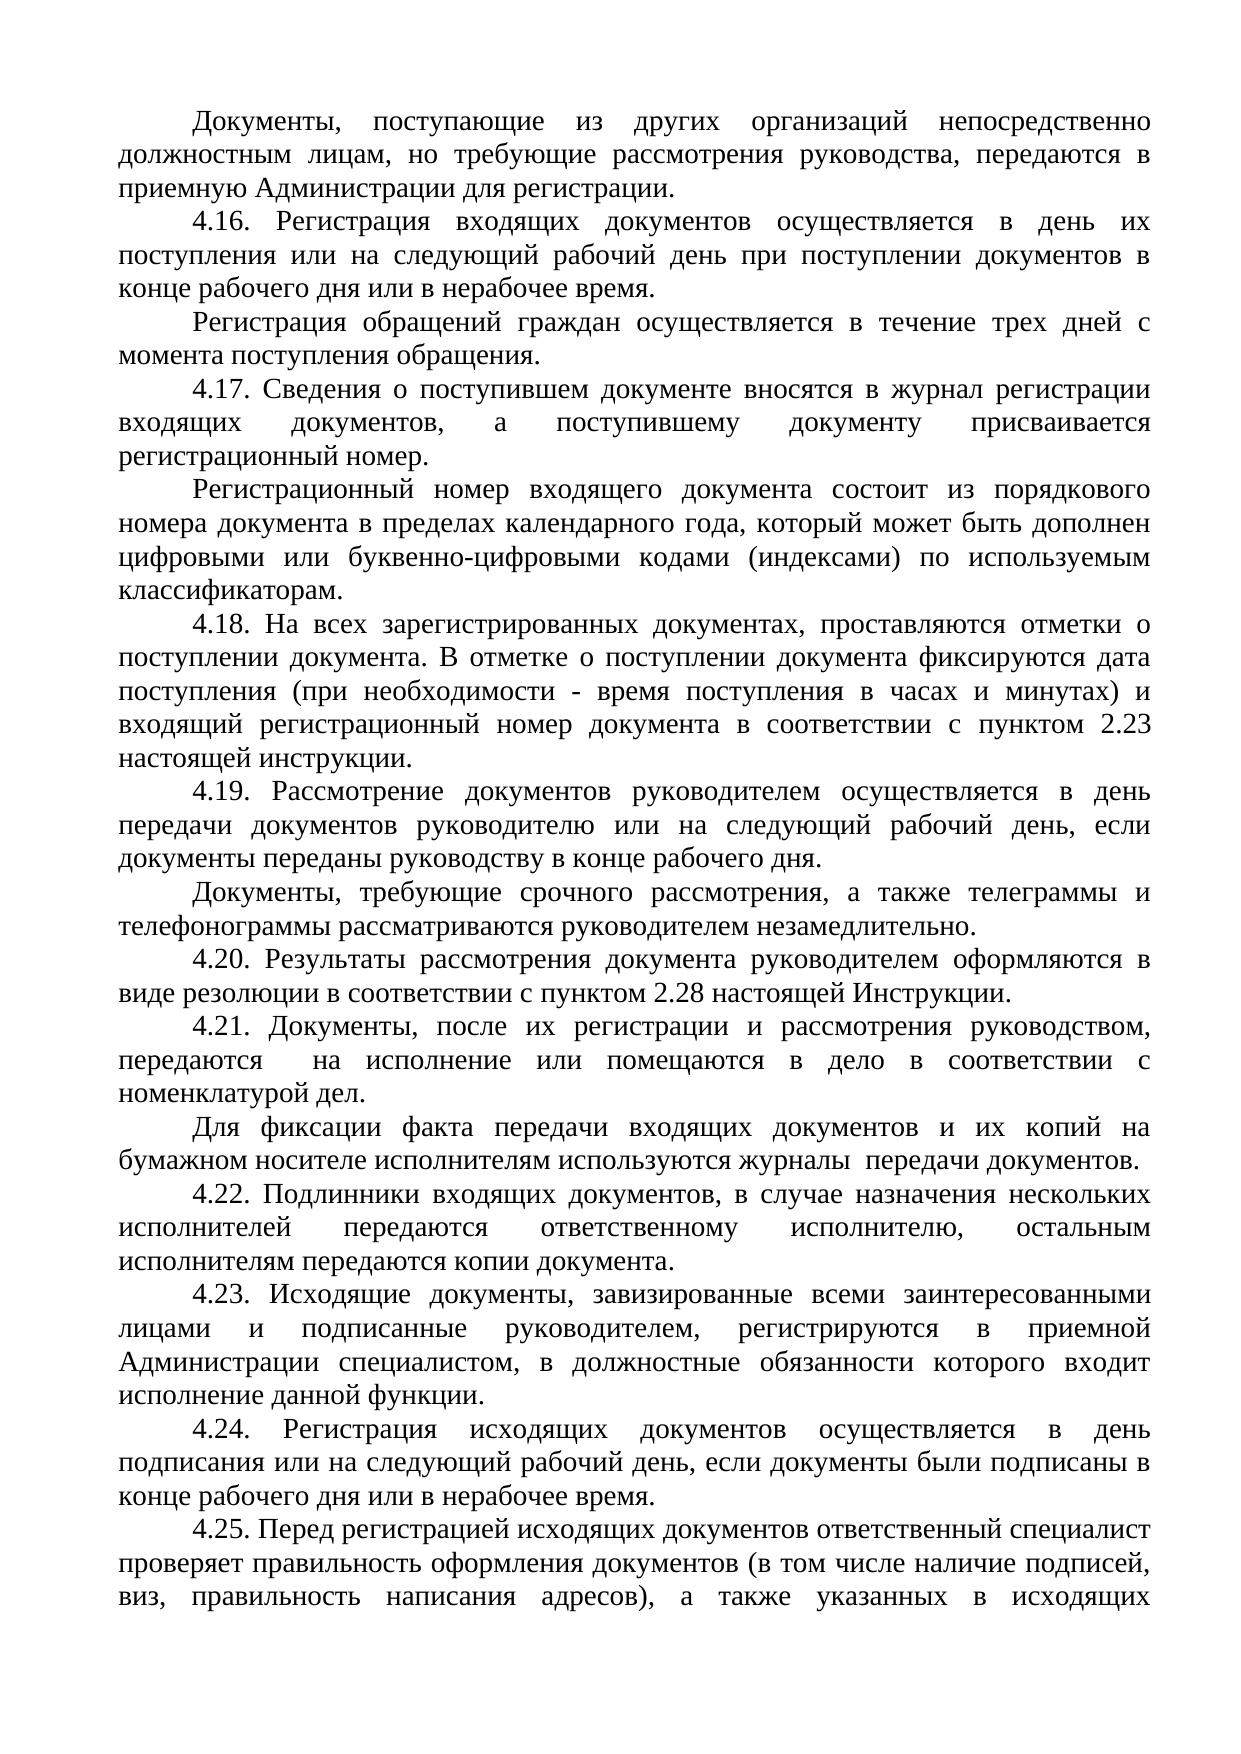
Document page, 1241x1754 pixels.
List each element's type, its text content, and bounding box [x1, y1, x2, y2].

text Регистрационный номер входящего документа состоит из порядкового номера документа в пределах календарного года, который может быть дополнен цифровыми или буквенно-цифровыми кодами (индексами) по используемым классификаторам. [118, 472, 1152, 606]
text Регистрация обращений граждан осуществляется в течение трех дней с момента поступления обращения. [118, 304, 1152, 371]
text 4.21. Документы, после их регистрации и рассмотрения руководством, передаются на исполнение или помещаются в дело в соответствии с номенклатурой дел. [118, 1008, 1152, 1109]
text Документы, поступающие из других организаций непосредственно должностным лицам, но требующие рассмотрения руководства, передаются в приемную Администрации для регистрации. [118, 103, 1152, 203]
text 4.18. На всех зарегистрированных документах, проставляются отметки о поступлении документа. В отметке о поступлении документа фиксируются дата поступления (при необходимости - время поступления в часах и минутах) и входящий регистрационный номер документа в соответствии с пунктом 2.23 настоящей инструкции. [118, 606, 1152, 773]
text 4.16. Регистрация входящих документов осуществляется в день их поступления или на следующий рабочий день при поступлении документов в конце рабочего дня или в нерабочее время. [118, 203, 1152, 304]
text 4.20. Результаты рассмотрения документа руководителем оформляются в виде резолюции в соответствии с пунктом 2.28 настоящей Инструкции. [118, 941, 1152, 1008]
text 4.24. Регистрация исходящих документов осуществляется в день подписания или на следующий рабочий день, если документы были подписаны в конце рабочего дня или в нерабочее время. [118, 1411, 1152, 1511]
text Для фиксации факта передачи входящих документов и их копий на бумажном носителе исполнителям используются журналы передачи документов. [118, 1109, 1152, 1176]
text 4.22. Подлинники входящих документов, в случае назначения нескольких исполнителей передаются ответственному исполнителю, остальным исполнителям передаются копии документа. [118, 1176, 1152, 1277]
text Документы, требующие срочного рассмотрения, а также телеграммы и телефонограммы рассматриваются руководителем незамедлительно. [118, 874, 1152, 941]
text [118, 1511, 1152, 1612]
text 4.19. Рассмотрение документов руководителем осуществляется в день передачи документов руководителю или на следующий рабочий день, если документы переданы руководству в конце рабочего дня. [118, 773, 1152, 874]
text 4.17. Сведения о поступившем документе вносятся в журнал регистрации входящих документов, а поступившему документу присваивается регистрационный номер. [118, 371, 1152, 472]
text 4.23. Исходящие документы, завизированные всеми заинтересованными лицами и подписанные руководителем, регистрируются в приемной Администрации специалистом, в должностные обязанности которого входит исполнение данной функции. [118, 1277, 1152, 1411]
